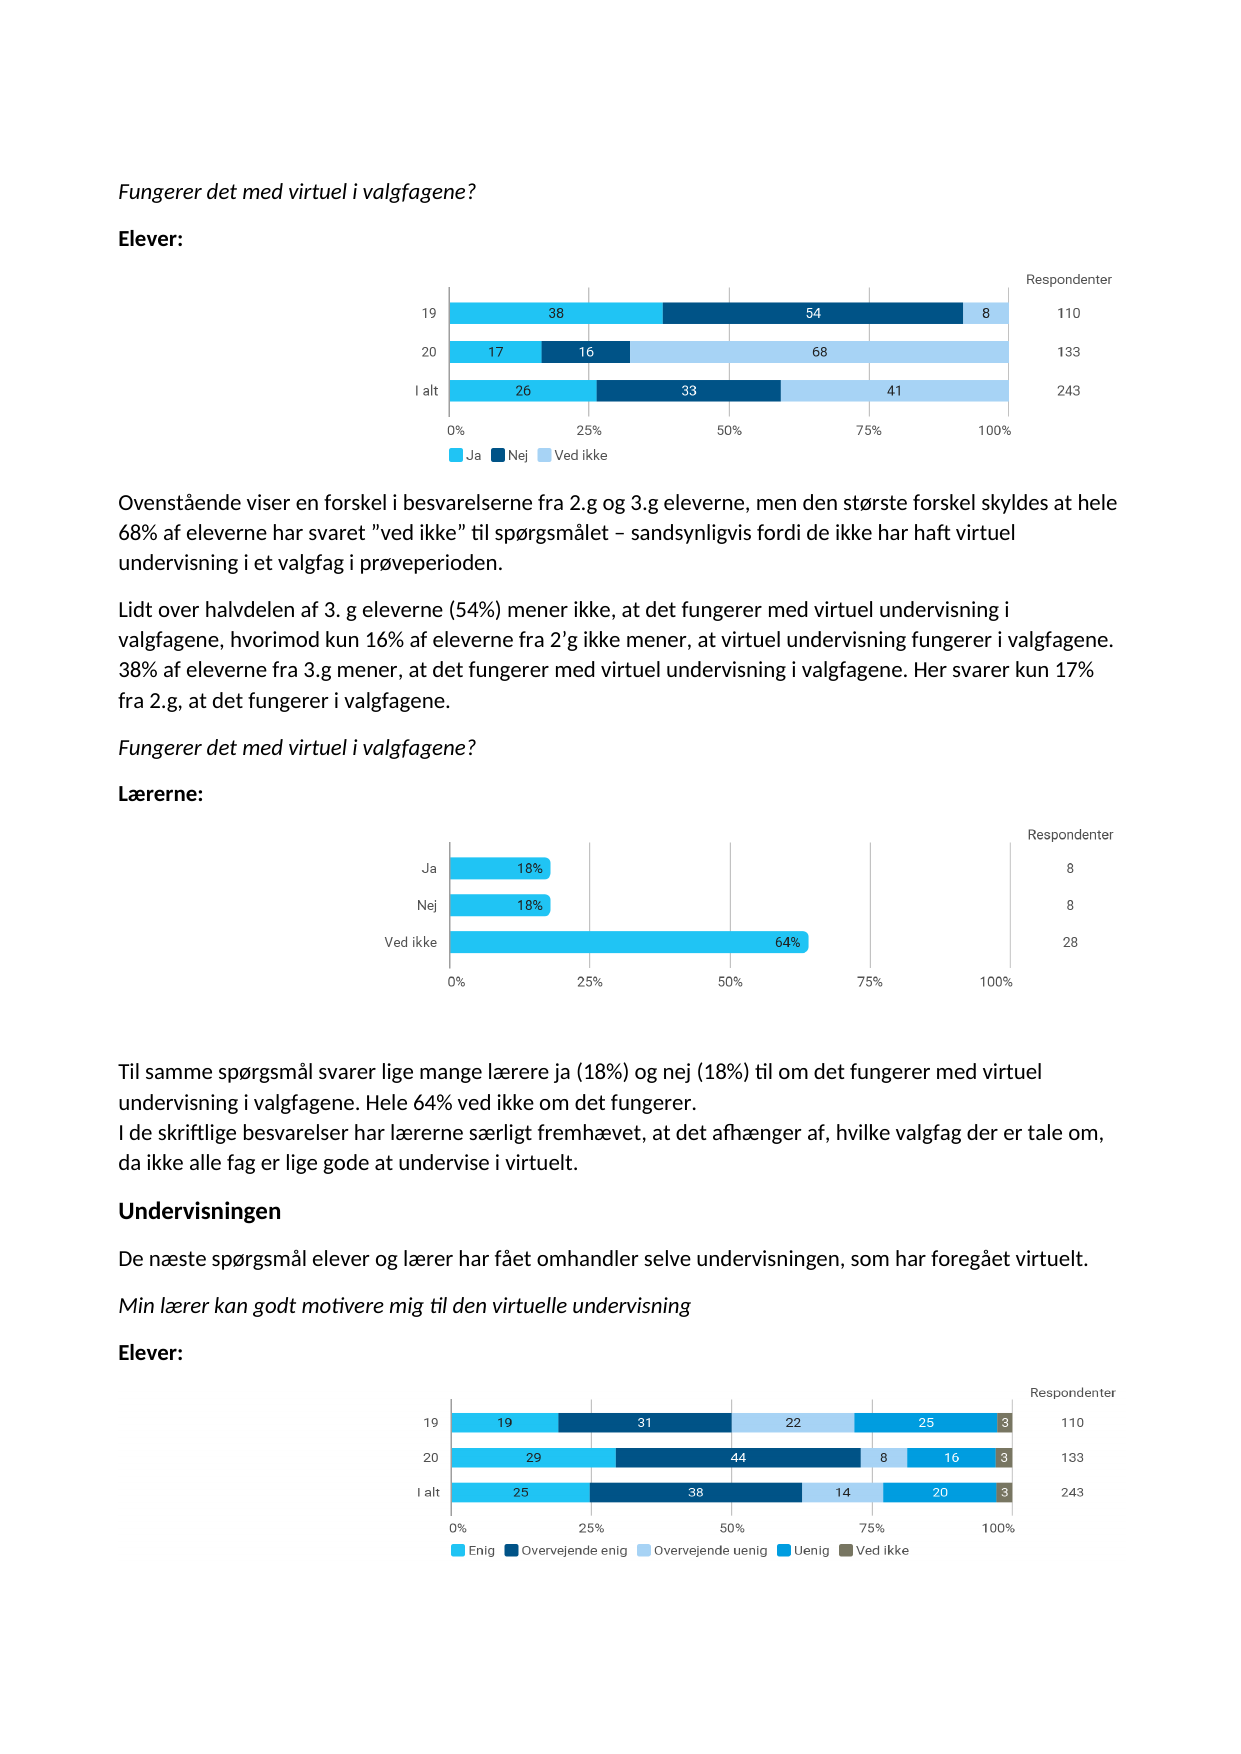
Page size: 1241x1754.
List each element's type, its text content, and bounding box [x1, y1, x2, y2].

text Lidt over halvdelen af 3. g eleverne (54%) mener ikke, at det fungerer med virtuel undervisning i valgfagene, hvorimod kun 16% af eleverne fra 2’g ikke mener, at virtuel undervisning fungerer i valgfagene. 38% af eleverne fra 3.g mener, at det fungerer med virtuel undervisning i valgfagene. Her svarer kun 17% fra 2.g, at det fungerer i valgfagene. [118, 595, 1122, 714]
text Undervisningen [118, 1195, 1122, 1225]
text Fungerer det med virtuel i valgfagene? [118, 733, 1122, 761]
text De næste spørgsmål elever og lærer har fået omhandler selve undervisningen, som har foregået virtuelt. [118, 1244, 1122, 1272]
text Til samme spørgsmål svarer lige mange lærere ja (18%) og nej (18%) til om det fungerer med virtuel undervisning i valgfagene. Hele 64% ved ikke om det fungerer. I de skriftlige besvarelser har lærerne særligt fremhævet, at det afhænger af, hvilke valgfag der er tale om, da ikke alle fag er lige gode at undervise i virtuelt. [118, 1057, 1122, 1176]
text Elever: [118, 1338, 1122, 1366]
picture [117, 826, 1122, 990]
text Ovenstående viser en forskel i besvarelserne fra 2.g og 3.g eleverne, men den største forskel skyldes at hele 68% af eleverne har svaret ”ved ikke” til spørgsmålet – sandsynligvis fordi de ikke har haft virtuel undervisning i et valgfag i prøveperioden. [118, 467, 1122, 576]
picture [118, 1385, 1126, 1561]
text Elever: [118, 224, 1122, 252]
picture [117, 271, 1122, 467]
text Fungerer det med virtuel i valgfagene? [118, 177, 1122, 205]
text Lærerne: [118, 779, 1122, 808]
text Min lærer kan godt motivere mig til den virtuelle undervisning [118, 1291, 1122, 1319]
